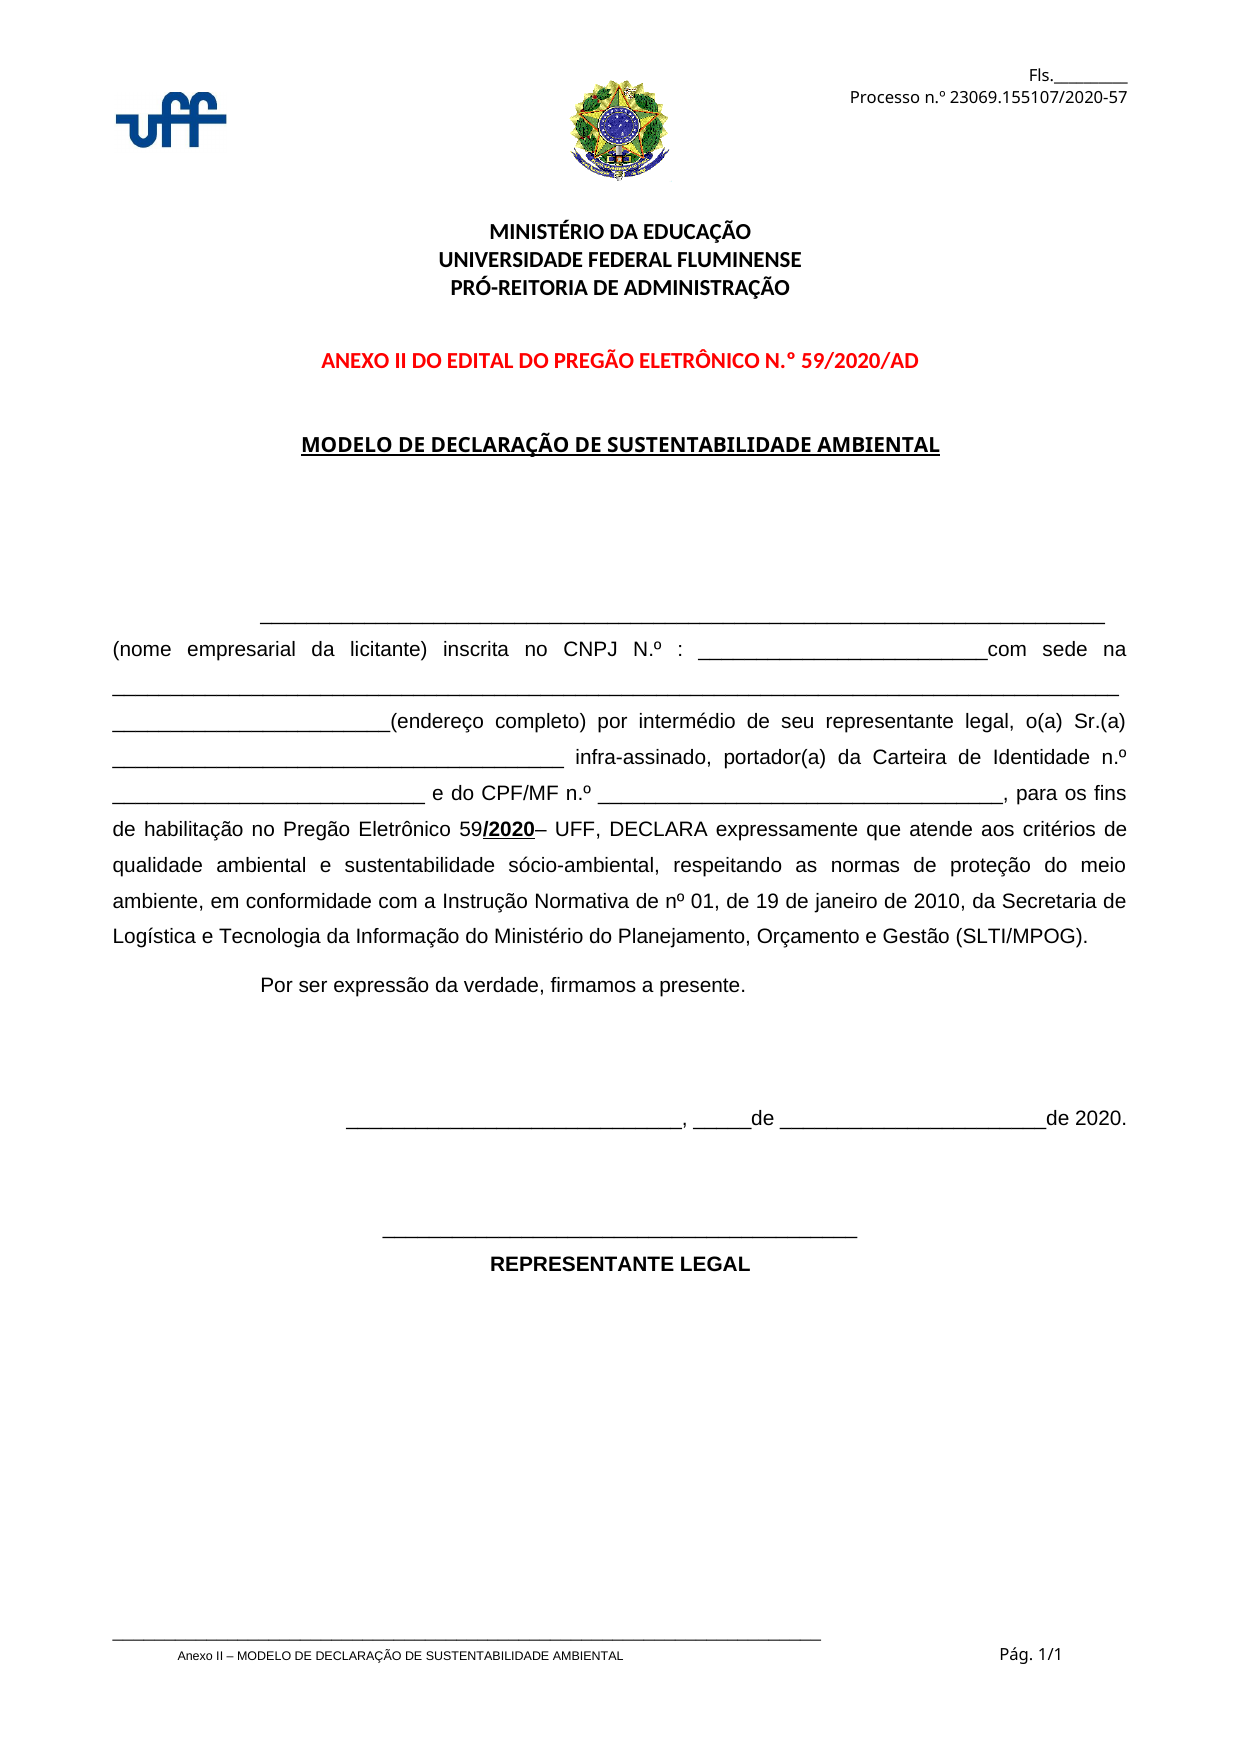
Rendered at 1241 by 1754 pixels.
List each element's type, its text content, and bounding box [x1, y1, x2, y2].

text MODELO DE DECLARAÇÃO DE SUSTENTABILIDADE AMBIENTAL [112, 430, 1128, 459]
text ANEXO II DO EDITAL DO PREGÃO ELETRÔNICO N.º 59/2020/AD [112, 346, 1128, 374]
picture [567, 80, 672, 182]
text _________________________________________ [112, 1215, 1128, 1239]
text _____________________________, _____de _______________________de 2020. [112, 1106, 1128, 1130]
text _________________________________________________________________________ (nome empresarial da licitante) inscrita no CNPJ N.º : _________________________com sede na _______________________________________________________________________________________________________________(endereço completo) por intermédio de seu representante legal, o(a) Sr.(a) _______________________________________ infra-assinado, portador(a) da Carteira de Identidade n.º ___________________________ e do CPF/MF n.º ___________________________________, para os fins de habilitação no Pregão Eletrônico 59/2020– UFF, DECLARA expressamente que atende aos critérios de qualidade ambiental e sustentabilidade sócio-ambiental, respeitando as normas de proteção do meio ambiente, em conformidade com a Instrução Normativa de nº 01, de 19 de janeiro de 2010, da Secretaria de Logística e Tecnologia da Informação do Ministério do Planejamento, Orçamento e Gestão (SLTI/MPOG). [112, 601, 1128, 948]
text Por ser expressão da verdade, firmamos a presente. [112, 973, 1128, 997]
subtitle UNIVERSIDADE FEDERAL FLUMINENSE [112, 246, 1128, 273]
text MINISTÉRIO DA EDUCAÇÃO [112, 217, 1128, 246]
text PRÓ-REITORIA DE ADMINISTRAÇÃO [112, 273, 1128, 302]
picture [114, 92, 227, 153]
text REPRESENTANTE LEGAL [112, 1252, 1128, 1276]
